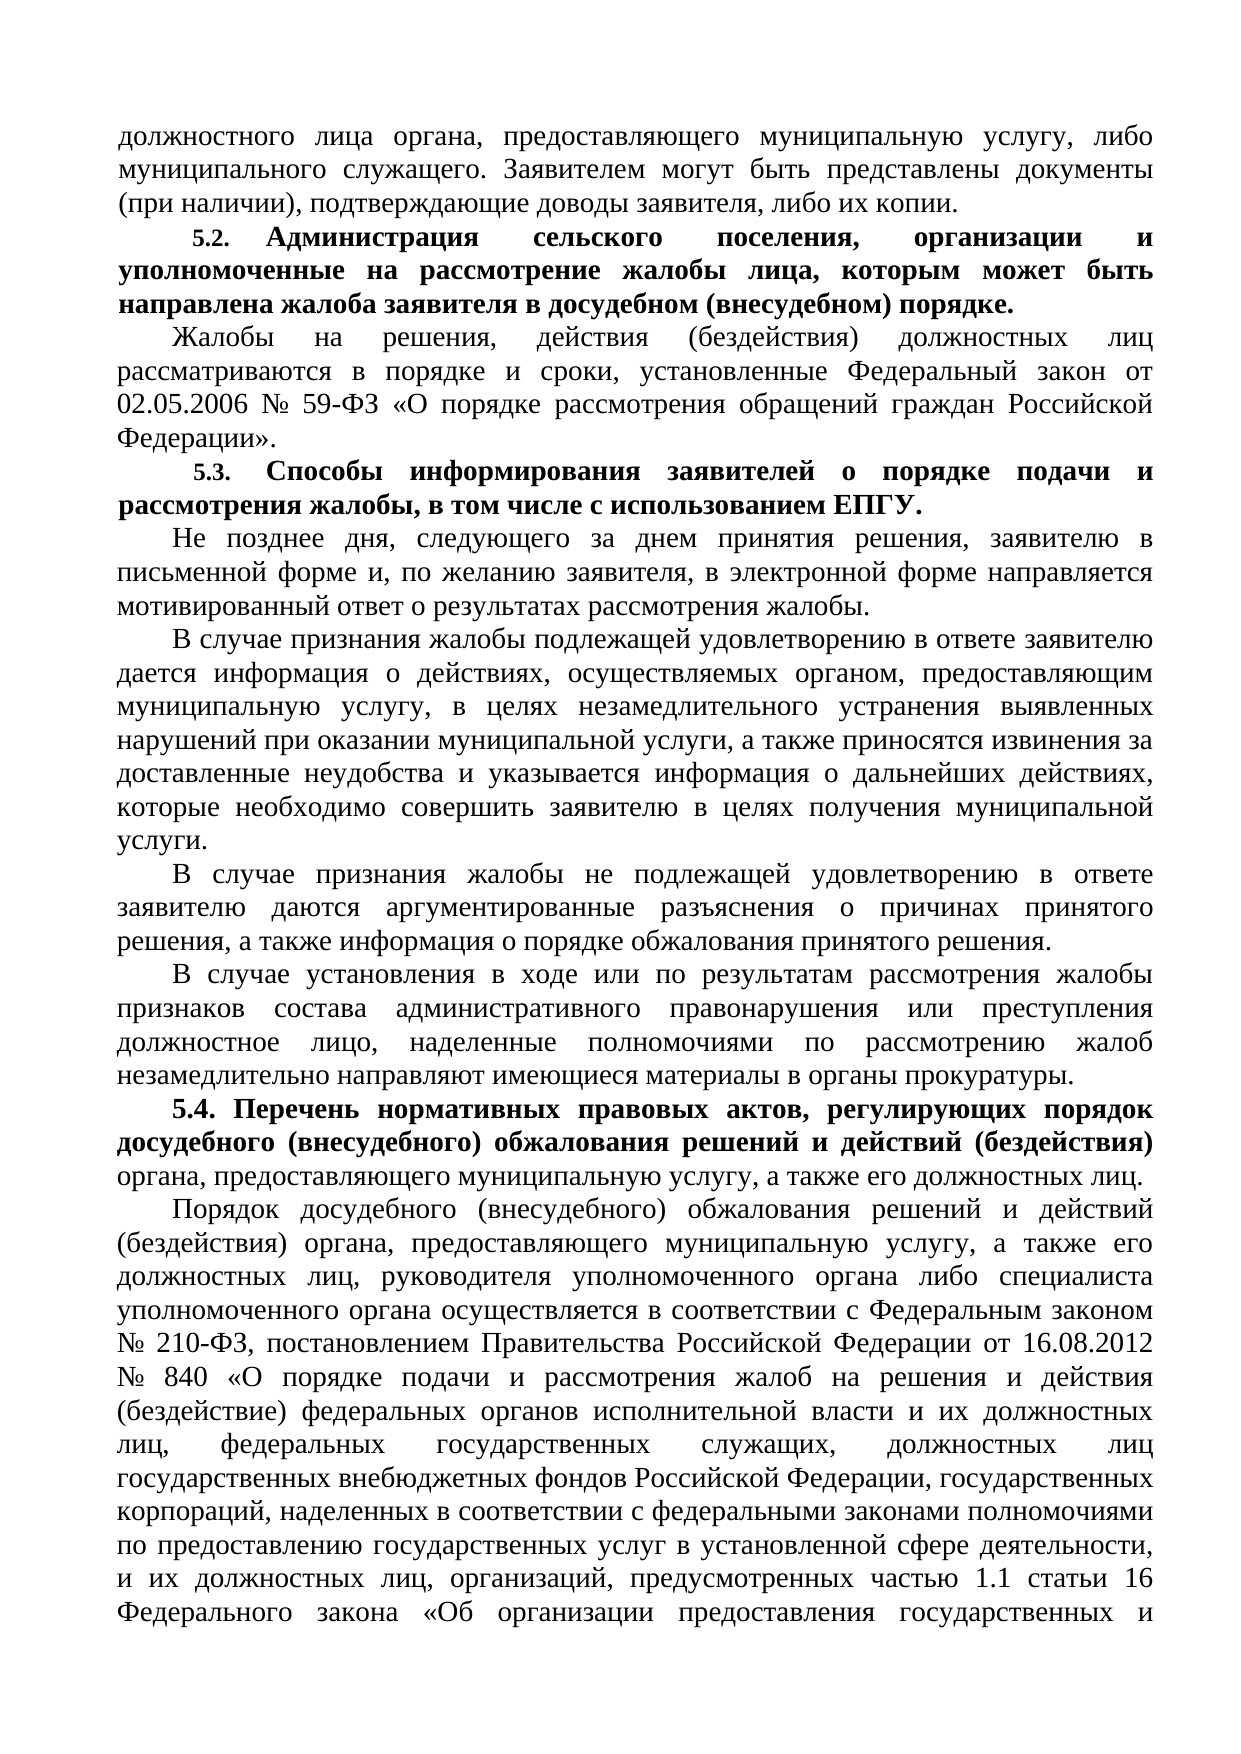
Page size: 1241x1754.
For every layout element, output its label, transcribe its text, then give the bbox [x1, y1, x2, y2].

text 5.4. Перечень нормативных правовых актов, регулирующих порядок досудебного (внесудебного) обжалования решений и действий (бездействия) органа, предоставляющего муниципальную услугу, а также его должностных лиц. [117, 1091, 1154, 1191]
text В случае признания жалобы не подлежащей удовлетворению в ответе заявителю даются аргументированные разъяснения о причинах принятого решения, а также информация о порядке обжалования принятого решения. [117, 856, 1154, 957]
list Администрация сельского поселения, организации и уполномоченные на рассмотрение жалобы лица, которым может быть направлена жалоба заявителя в досудебном (внесудебном) порядке. [118, 219, 1154, 319]
text Не позднее дня, следующего за днем принятия решения, заявителю в письменной форме и, по желанию заявителя, в электронной форме направляется мотивированный ответ о результатах рассмотрения жалобы. [117, 521, 1154, 621]
text В случае признания жалобы подлежащей удовлетворению в ответе заявителю дается информация о действиях, осуществляемых органом, предоставляющим муниципальную услугу, в целях незамедлительного устранения выявленных нарушений при оказании муниципальной услуги, а также приносятся извинения за доставленные неудобства и указывается информация о дальнейших действиях, которые необходимо совершить заявителю в целях получения муниципальной услуги. [117, 621, 1154, 856]
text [117, 1191, 1154, 1627]
text Жалобы на решения, действия (бездействия) должностных лиц рассматриваются в порядке и сроки, установленные Федеральный закон от 02.05.2006 № 59-ФЗ «О порядке рассмотрения обращений граждан Российской Федерации». [117, 319, 1154, 453]
list Способы информирования заявителей о порядке подачи и рассмотрения жалобы, в том числе с использованием ЕПГУ. [118, 453, 1154, 521]
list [118, 118, 1154, 219]
text В случае установления в ходе или по результатам рассмотрения жалобы признаков состава административного правонарушения или преступления должностное лицо, наделенные полномочиями по рассмотрению жалоб незамедлительно направляют имеющиеся материалы в органы прокуратуры. [117, 957, 1154, 1091]
